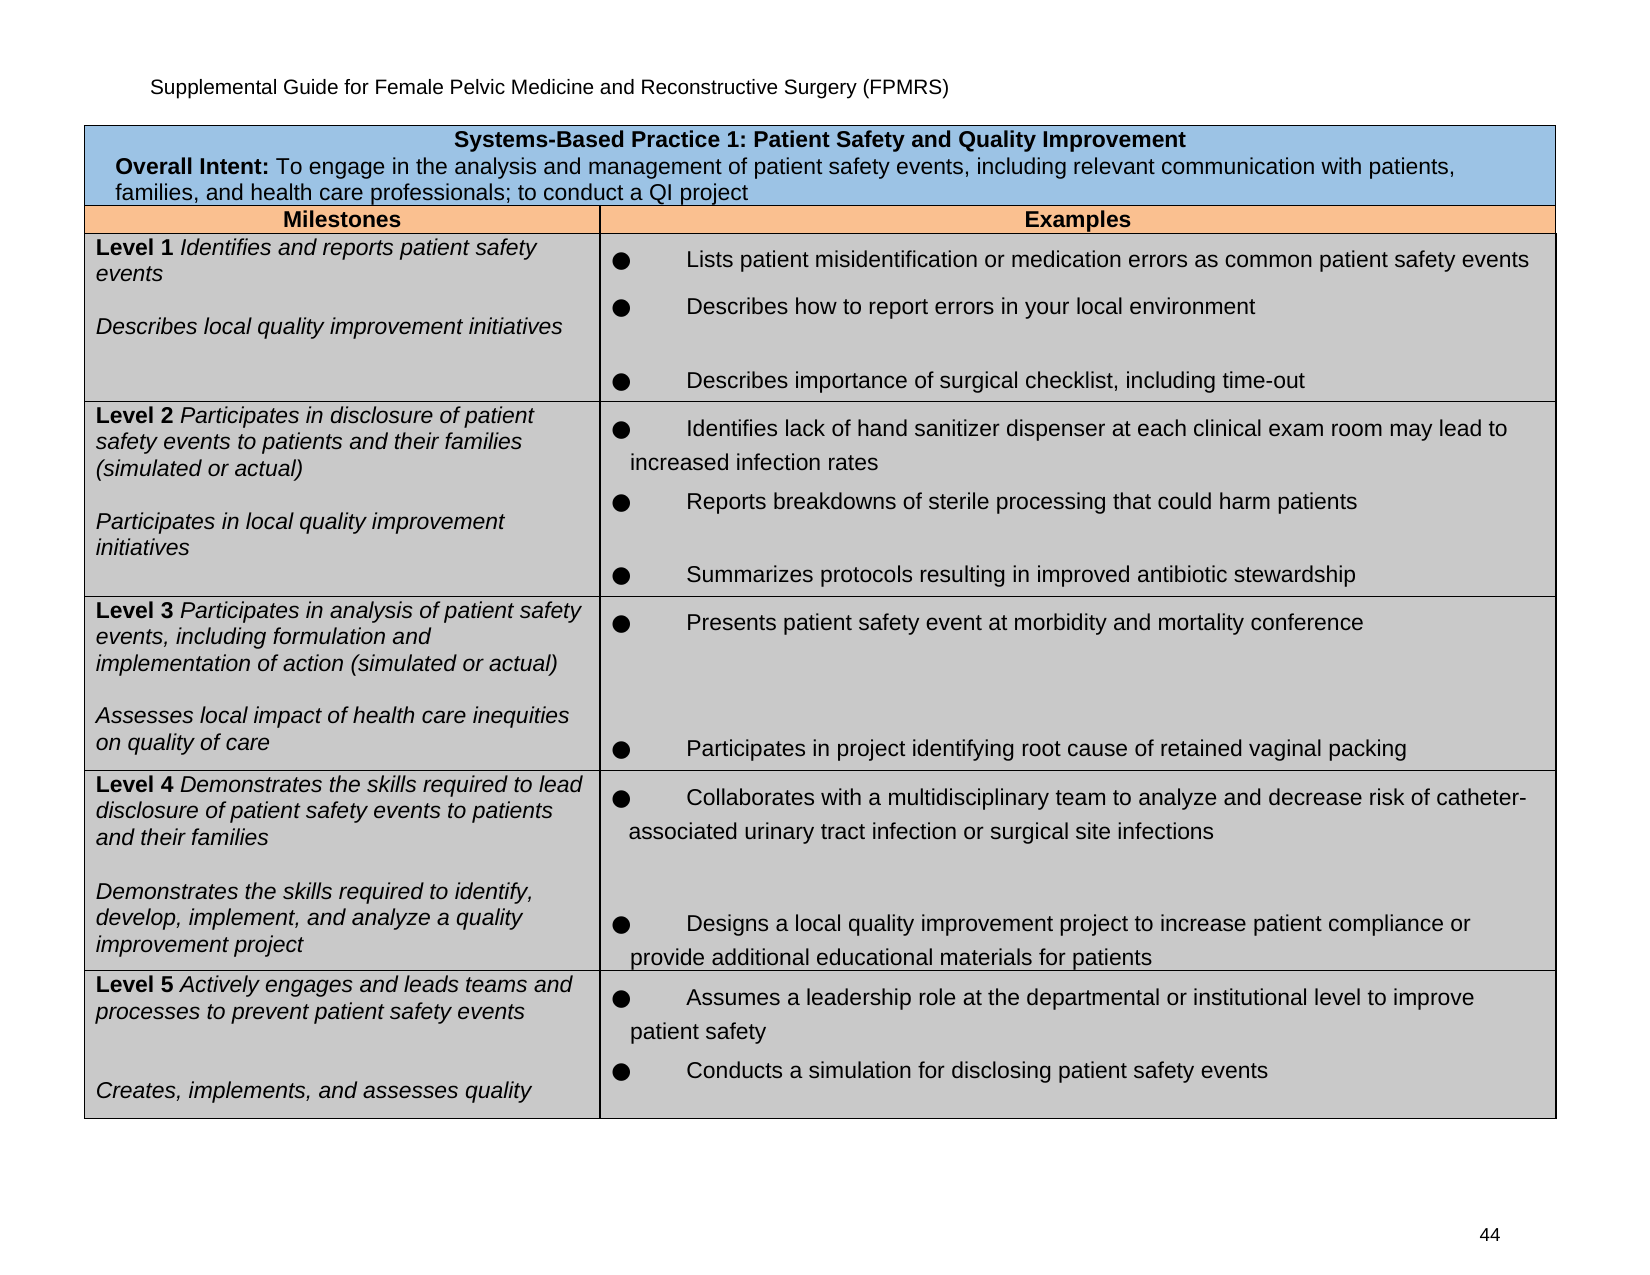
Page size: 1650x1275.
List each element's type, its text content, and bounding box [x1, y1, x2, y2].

table_cell Presents patient safety event at morbidity and mortality conference Participates in project identifying root cause of retained vaginal packing [601, 597, 1555, 770]
table_cell Identifies lack of hand sanitizer dispenser at each clinical exam room may lead to increased infection rates Reports breakdowns of sterile processing that could harm patients Summarizes protocols resulting in improved antibiotic stewardship [601, 402, 1555, 596]
table_cell Examples [601, 206, 1555, 233]
table_cell Level 1 Identifies and reports patient safety events Describes local quality improvement initiatives [85, 234, 599, 401]
table_cell Lists patient misidentification or medication errors as common patient safety events Describes how to report errors in your local environment Describes importance of surgical checklist, including time-out [601, 234, 1555, 401]
table_cell Milestones [85, 206, 599, 233]
table_cell Level 4 Demonstrates the skills required to lead disclosure of patient safety events to patients and their families Demonstrates the skills required to identify, develop, implement, and analyze a quality improvement project [85, 771, 599, 970]
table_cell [601, 971, 1555, 1118]
table_header Systems-Based Practice 1: Patient Safety and Quality Improvement Overall Intent: To engage in the analysis and management of patient safety events, including relevant communication with patients, families, and health care professionals; to conduct a QI project [85, 126, 1555, 205]
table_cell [85, 971, 599, 1118]
table_cell Level 2 Participates in disclosure of patient safety events to patients and their families (simulated or actual) Participates in local quality improvement initiatives [85, 402, 599, 596]
table_cell Level 3 Participates in analysis of patient safety events, including formulation and implementation of action (simulated or actual) Assesses local impact of health care inequities on quality of care [85, 597, 599, 770]
table_cell Collaborates with a multidisciplinary team to analyze and decrease risk of catheter-associated urinary tract infection or surgical site infections Designs a local quality improvement project to increase patient compliance or provide additional educational materials for patients [601, 771, 1555, 970]
